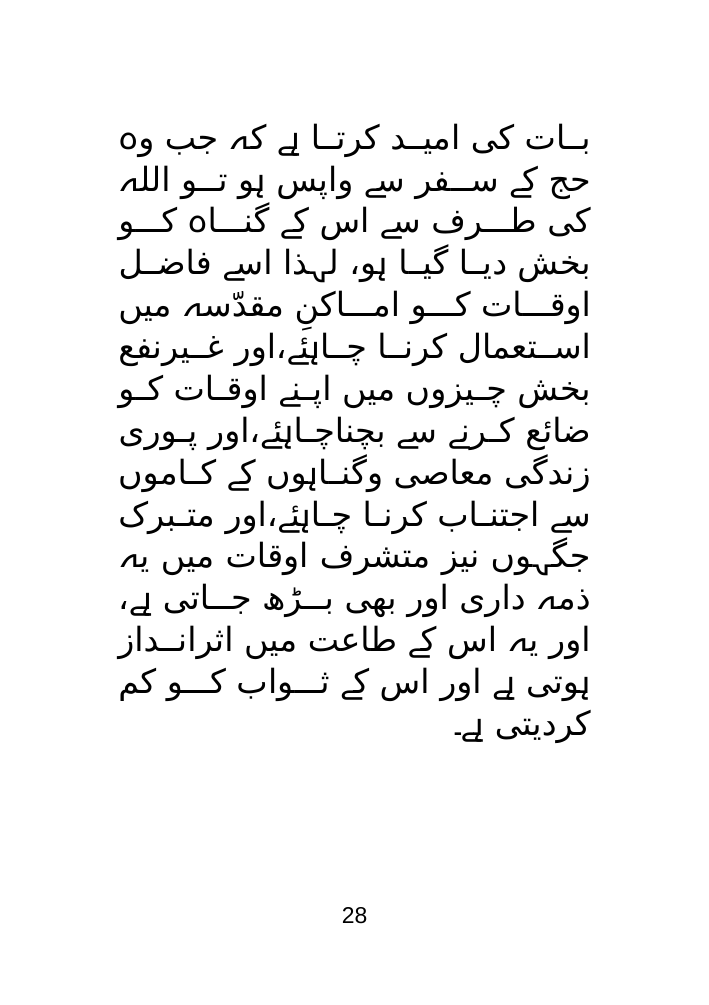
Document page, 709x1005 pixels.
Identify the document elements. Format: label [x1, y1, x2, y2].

text [118, 118, 591, 743]
